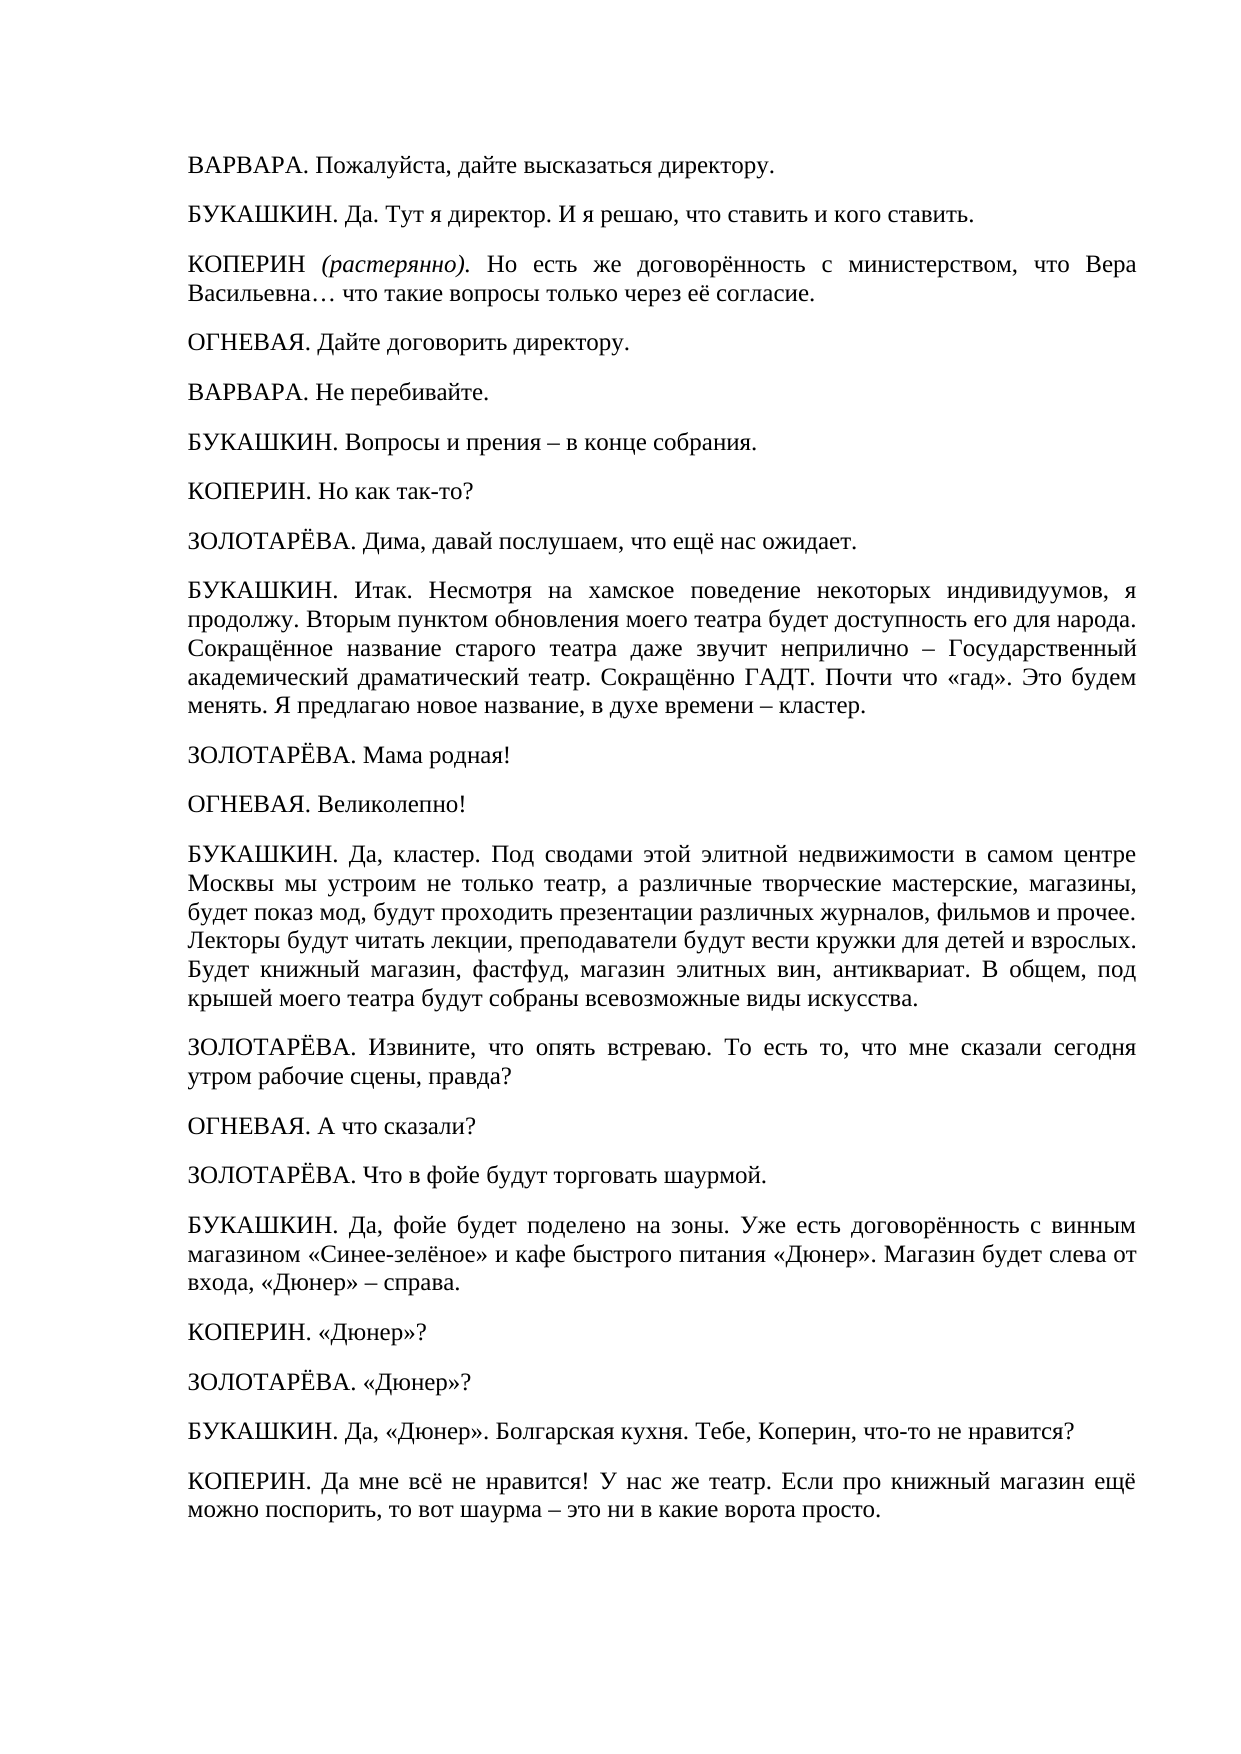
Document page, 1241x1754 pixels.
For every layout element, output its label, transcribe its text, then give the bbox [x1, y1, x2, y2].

text ЗОЛОТАРЁВА. Мама родная! [187, 740, 1138, 769]
text ОГНЕВАЯ. Великолепно! [187, 789, 1138, 818]
text ОГНЕВАЯ. Дайте договорить директору. [187, 327, 1138, 356]
text ЗОЛОТАРЁВА. Извините, что опять встреваю. То есть то, что мне сказали сегодня утром рабочие сцены, правда? [187, 1032, 1138, 1090]
text КОПЕРИН. «Дюнер»? [187, 1317, 1138, 1346]
text БУКАШКИН. Да. Тут я директор. И я решаю, что ставить и кого ставить. [187, 199, 1138, 228]
text БУКАШКИН. Да, фойе будет поделено на зоны. Уже есть договорённость с винным магазином «Синее-зелёное» и кафе быстрого питания «Дюнер». Магазин будет слева от входа, «Дюнер» – справа. [187, 1210, 1138, 1296]
text КОПЕРИН. Да мне всё не нравится! У нас же театр. Если про книжный магазин ещё можно поспорить, то вот шаурма – это ни в какие ворота просто. [187, 1466, 1138, 1523]
text ВАРВАРА. Пожалуйста, дайте высказаться директору. [187, 150, 1138, 179]
text ЗОЛОТАРЁВА. «Дюнер»? [187, 1367, 1138, 1395]
text БУКАШКИН. Да, «Дюнер». Болгарская кухня. Тебе, Коперин, что-то не нравится? [187, 1416, 1138, 1445]
text БУКАШКИН. Итак. Несмотря на хамское поведение некоторых индивидуумов, я продолжу. Вторым пунктом обновления моего театра будет доступность его для народа. Сокращённое название старого театра даже звучит неприлично – Государственный академический драматический театр. Сокращённо ГАДТ. Почти что «гад». Это будем менять. Я предлагаю новое название, в духе времени – кластер. [187, 575, 1138, 719]
text БУКАШКИН. Да, кластер. Под сводами этой элитной недвижимости в самом центре Москвы мы устроим не только театр, а различные творческие мастерские, магазины, будет показ мод, будут проходить презентации различных журналов, фильмов и прочее. Лекторы будут читать лекции, преподаватели будут вести кружки для детей и взрослых. Будет книжный магазин, фастфуд, магазин элитных вин, антиквариат. В общем, под крышей моего театра будут собраны всевозможные виды искусства. [187, 839, 1138, 1012]
text ОГНЕВАЯ. А что сказали? [187, 1111, 1138, 1139]
text ЗОЛОТАРЁВА. Дима, давай послушаем, что ещё нас ожидает. [187, 526, 1138, 554]
text ЗОЛОТАРЁВА. Что в фойе будут торговать шаурмой. [187, 1160, 1138, 1189]
text КОПЕРИН. Но как так-то? [187, 476, 1138, 505]
text БУКАШКИН. Вопросы и прения – в конце собрания. [187, 427, 1138, 455]
text КОПЕРИН (растерянно). Но есть же договорённость с министерством, что Вера Васильевна… что такие вопросы только через её согласие. [187, 249, 1138, 307]
text ВАРВАРА. Не перебивайте. [187, 377, 1138, 406]
